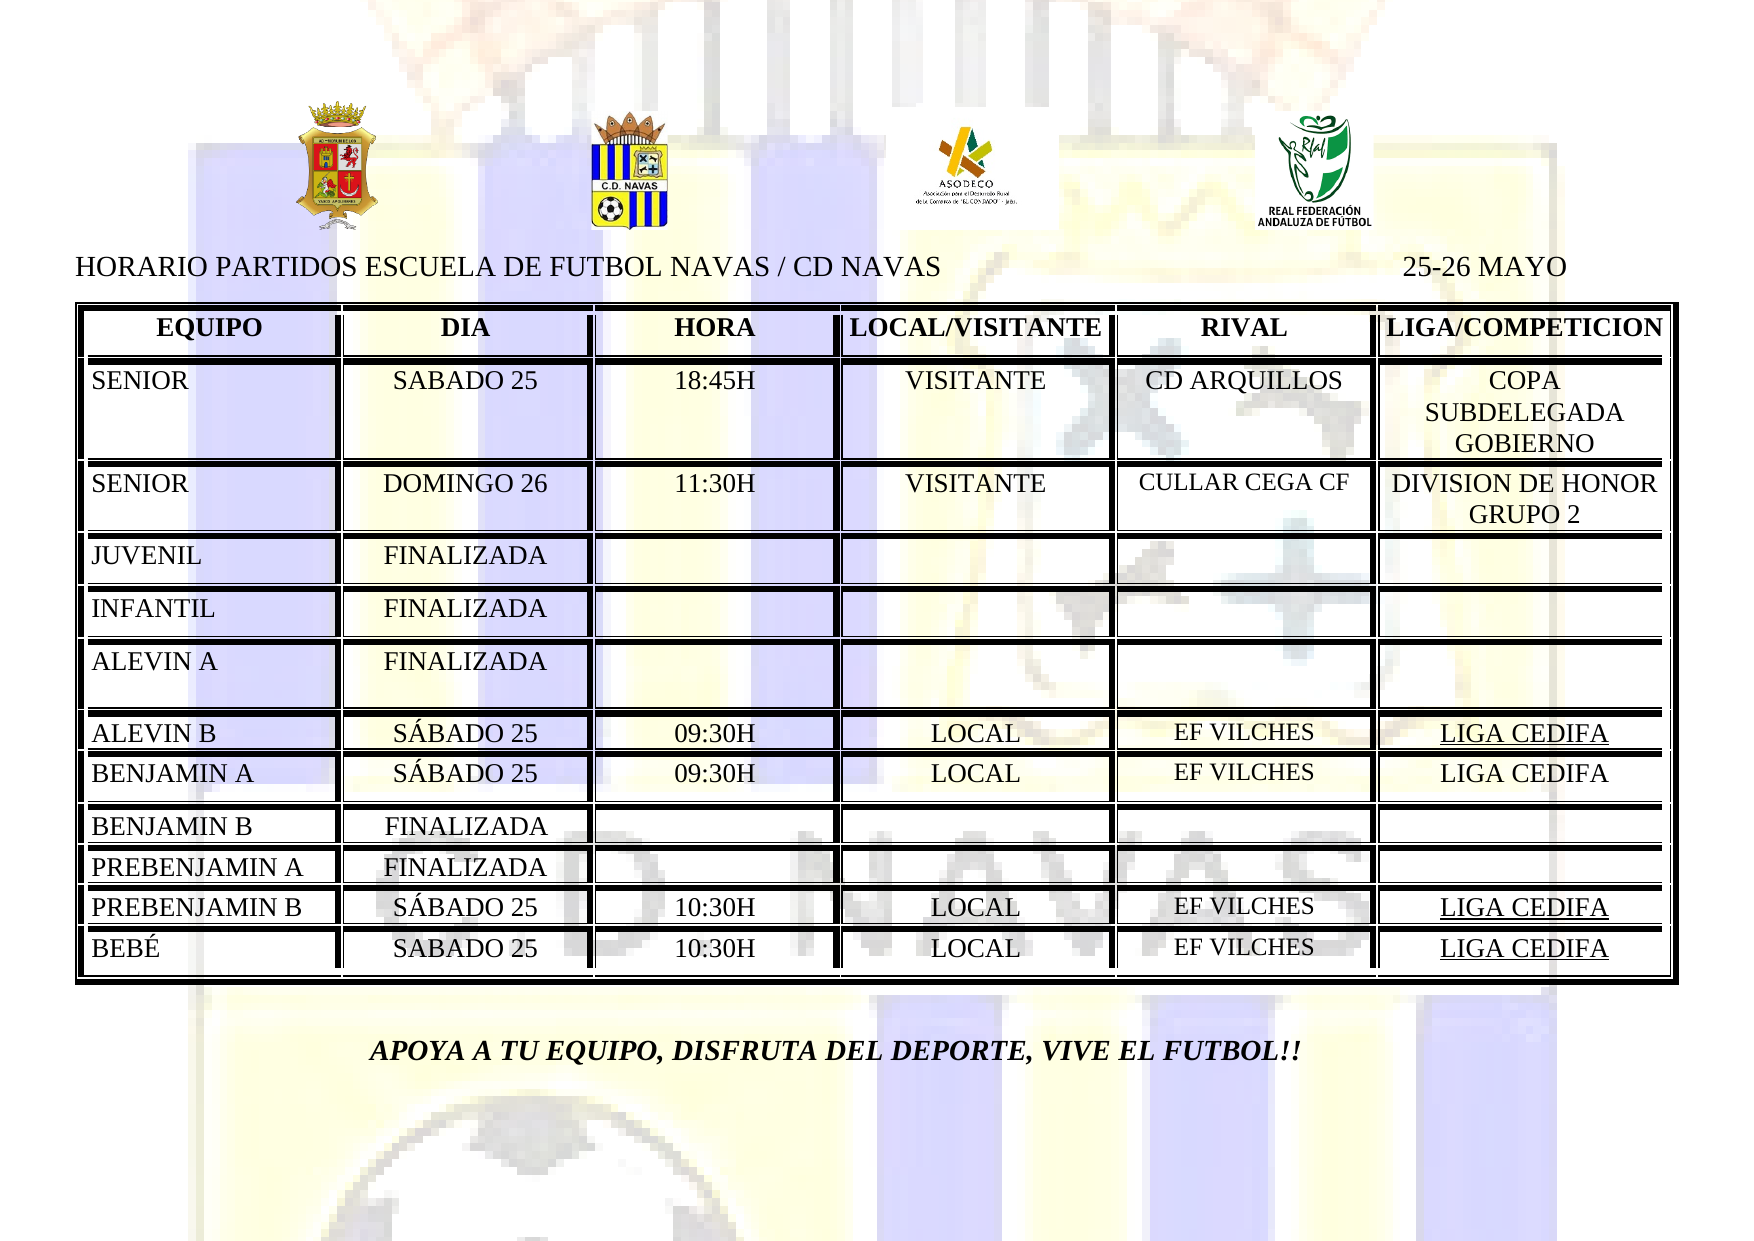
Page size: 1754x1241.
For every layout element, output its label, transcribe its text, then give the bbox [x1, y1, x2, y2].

table_cell CULLAR CEGA CF [1118, 467, 1370, 529]
picture [591, 111, 668, 230]
table_cell PREBENJAMIN A [80, 841, 339, 882]
table_cell [1118, 539, 1370, 583]
table_cell SABADO 25 [339, 923, 591, 975]
table_cell BEBÉ [80, 923, 339, 975]
table_cell 18:45H [596, 365, 833, 458]
table_header LIGA/COMPETICION [1375, 304, 1673, 355]
table_cell LIGA CEDIFA [1375, 707, 1673, 748]
table_cell SENIOR [80, 458, 339, 529]
table_cell [1375, 583, 1673, 636]
table_cell FINALIZADA [344, 810, 587, 841]
table_cell LIGA CEDIFA [1375, 923, 1673, 975]
table_cell [843, 645, 1109, 707]
table_cell FINALIZADA [344, 592, 587, 636]
table_cell [596, 645, 833, 707]
table_cell [1118, 810, 1370, 841]
table_cell COPA SUBDELEGADA GOBIERNO [1375, 355, 1673, 458]
picture [296, 101, 378, 230]
table_cell DOMINGO 26 [344, 467, 587, 529]
table_cell LIGA CEDIFA [1375, 882, 1673, 922]
picture [1255, 111, 1374, 230]
table_cell EF VILCHES [1114, 923, 1375, 975]
table_cell VISITANTE [843, 365, 1109, 458]
table_cell SÁBADO 25 [344, 757, 587, 801]
table_header DIA [339, 304, 591, 355]
table_cell [843, 810, 1109, 841]
table_header RIVAL [1114, 304, 1375, 355]
table_cell EF VILCHES [1118, 891, 1370, 922]
table_cell ALEVIN B [80, 707, 339, 748]
table_cell [1375, 841, 1673, 882]
table_header EQUIPO [84, 311, 339, 355]
table_cell [1375, 636, 1673, 707]
table_cell [1118, 851, 1370, 882]
table_cell BENJAMIN A [80, 748, 339, 801]
table_cell PREBENJAMIN B [80, 882, 339, 922]
table_cell [596, 851, 833, 882]
table_cell ALEVIN A [80, 636, 339, 707]
table_cell [596, 539, 833, 583]
table_cell [1118, 645, 1370, 707]
table_cell SABADO 25 [344, 365, 587, 458]
table_cell [596, 810, 833, 841]
table_cell [843, 539, 1109, 583]
table_header HORA [591, 304, 838, 355]
table_cell 11:30H [596, 467, 833, 529]
table_cell SENIOR [80, 355, 339, 458]
table_cell BENJAMIN B [80, 801, 339, 841]
table_cell [1375, 801, 1673, 841]
table_cell LOCAL [843, 757, 1109, 801]
table_cell VISITANTE [843, 467, 1109, 529]
table_cell [596, 592, 833, 636]
table_cell SÁBADO 25 [344, 891, 587, 922]
table_cell FINALIZADA [344, 851, 587, 882]
table_cell LOCAL [843, 717, 1109, 748]
table_header LOCAL/VISITANTE [838, 304, 1113, 355]
text APOYA A TU EQUIPO, DISFRUTA DEL DEPORTE, VIVE EL FUTBOL!! [296, 1033, 1679, 1067]
table_cell [1118, 592, 1370, 636]
table_cell 09:30H [596, 717, 833, 748]
table_cell EF VILCHES [1118, 757, 1370, 801]
table_cell CD ARQUILLOS [1118, 365, 1370, 458]
table_cell 09:30H [596, 757, 833, 801]
table_cell [1375, 530, 1673, 583]
table_cell 10:30H [596, 891, 833, 922]
table_cell DIVISION DE HONOR GRUPO 2 [1375, 458, 1673, 529]
table_cell LIGA CEDIFA [1375, 748, 1673, 801]
table_cell FINALIZADA [344, 645, 587, 707]
table_cell SÁBADO 25 [344, 717, 587, 748]
table_cell LOCAL [838, 923, 1113, 975]
table_cell LOCAL [843, 891, 1109, 922]
table_cell FINALIZADA [344, 539, 587, 583]
text HORARIO PARTIDOS ESCUELA DE FUTBOL NAVAS / CD NAVAS 25-26 MAYO [75, 249, 1679, 283]
table_cell JUVENIL [80, 530, 339, 583]
table_cell [843, 592, 1109, 636]
picture [886, 107, 1059, 230]
table_cell 10:30H [591, 923, 838, 975]
table_cell [843, 851, 1109, 882]
table_cell EF VILCHES [1118, 717, 1370, 748]
table_cell INFANTIL [80, 583, 339, 636]
